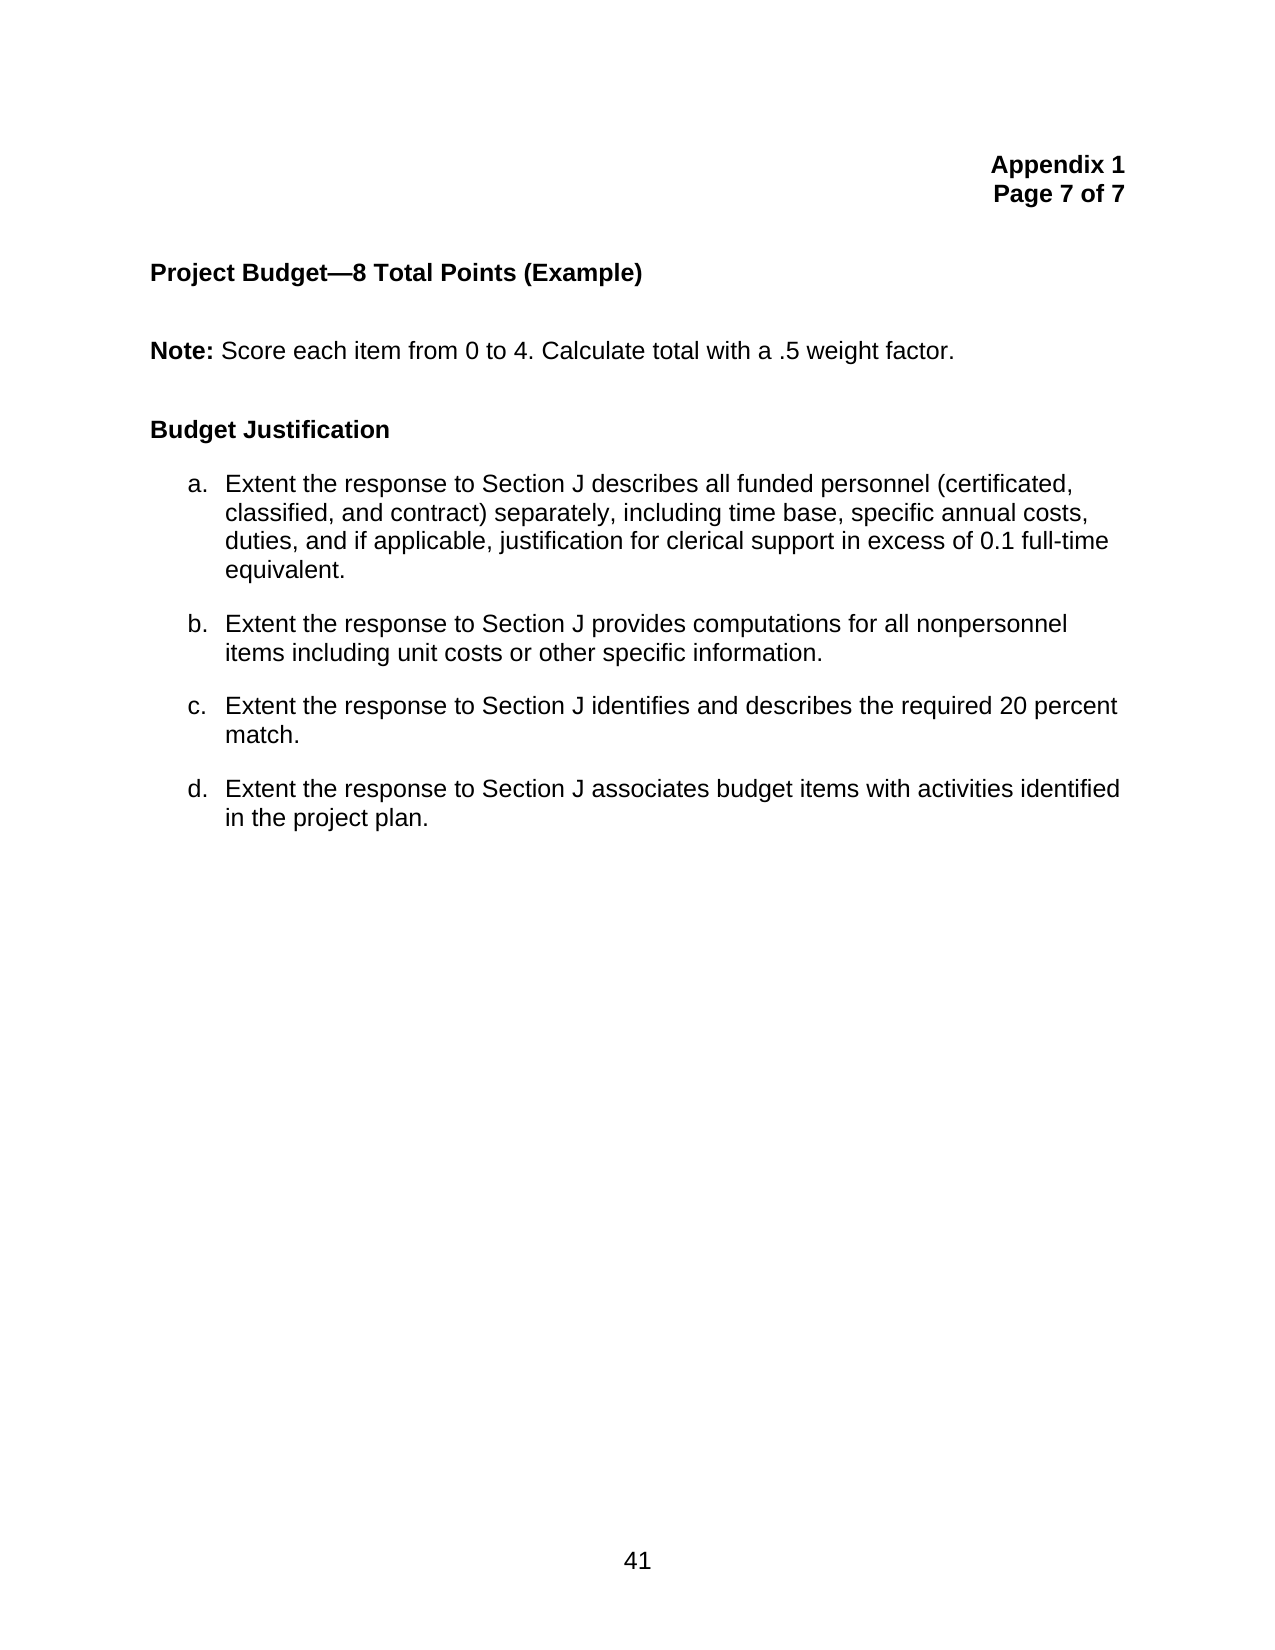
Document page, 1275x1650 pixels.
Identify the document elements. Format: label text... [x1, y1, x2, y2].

text Page 7 of 7 [150, 179, 1125, 207]
list Extent the response to Section J describes all funded personnel (certificated, classified, and contract) separately, including time base, specific annual costs, duties, and if applicable, justification for clerical support in excess of 0.1 full-time equivalent. [187, 469, 1125, 584]
list Extent the response to Section J identifies and describes the required 20 percent match. [187, 691, 1125, 749]
text Appendix 1 [150, 150, 1125, 179]
title Note: Score each item from 0 to 4. Calculate total with a .5 weight factor. [150, 336, 1125, 365]
title Project Budget—8 Total Points (Example) [150, 257, 1125, 286]
list Extent the response to Section J associates budget items with activities identified in the project plan. [187, 774, 1125, 831]
list Extent the response to Section J provides computations for all nonpersonnel items including unit costs or other specific information. [187, 609, 1125, 666]
text Budget Justification [150, 415, 1125, 444]
